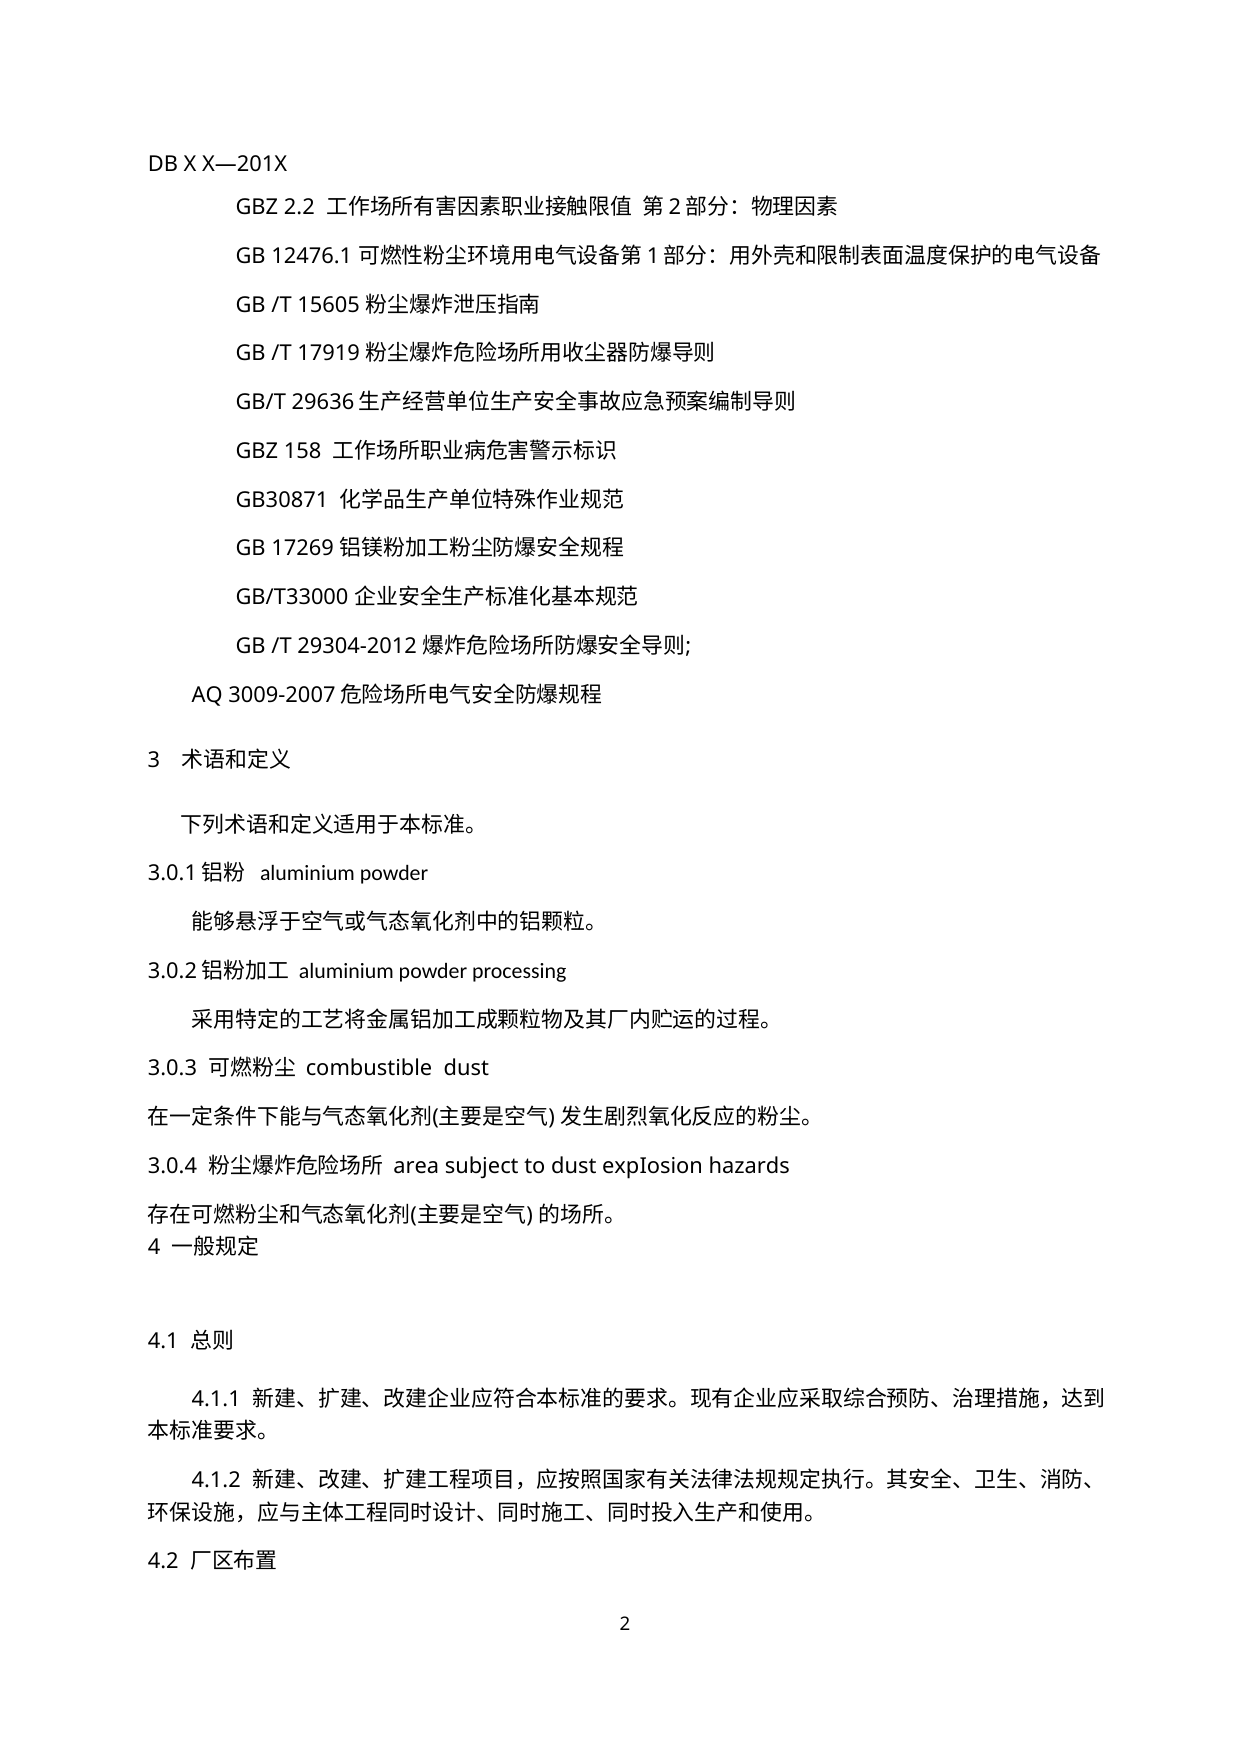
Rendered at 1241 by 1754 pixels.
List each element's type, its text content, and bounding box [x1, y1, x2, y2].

text GB /T 15605 粉尘爆炸泄压指南 [192, 286, 1122, 319]
text GB30871 化学品生产单位特殊作业规范 [192, 481, 1122, 514]
text 存在可燃粉尘和气态氧化剂(主要是空气) 的场所。 [148, 1196, 1122, 1229]
subtitle 4 一般规定 [148, 1229, 1122, 1261]
text GB 17269 铝镁粉加工粉尘防爆安全规程 [192, 530, 1122, 563]
text 采用特定的工艺将金属铝加工成颗粒物及其厂内贮运的过程。 [148, 1001, 1122, 1034]
text GB/T 29636生产经营单位生产安全事故应急预案编制导则 [192, 384, 1122, 416]
text 3.0.2铝粉加工 aluminium powder processing [148, 953, 1122, 985]
text 术语和定义 [147, 741, 1122, 774]
subtitle 4.1 总则 [148, 1322, 1122, 1355]
text GB/T33000 企业安全生产标准化基本规范 [192, 579, 1122, 611]
text GBZ 2.2 工作场所有害因素职业接触限值 第2部分：物理因素 [192, 189, 1122, 221]
text GB /T 29304-2012 爆炸危险场所防爆安全导则; [192, 628, 1122, 660]
text 4.1.1 新建、扩建、改建企业应符合本标准的要求。现有企业应采取综合预防、治理措施，达到本标准要求。 [148, 1381, 1122, 1446]
text 3.0.4 粉尘爆炸危险场所 area subject to dust expIosion hazards [148, 1148, 1122, 1180]
text AQ 3009-2007危险场所电气安全防爆规程 [148, 676, 1122, 709]
text 能够悬浮于空气或气态氧化剂中的铝颗粒。 [148, 904, 1122, 936]
text GBZ 158 工作场所职业病危害警示标识 [192, 433, 1122, 465]
subtitle 4.2 厂区布置 [148, 1543, 1122, 1576]
text GB 12476.1 可燃性粉尘环境用电气设备第1部分：用外壳和限制表面温度保护的电气设备 [192, 238, 1122, 270]
text 3.0.3 可燃粉尘 combustible dust [148, 1050, 1122, 1083]
text 3.0.1铝粉 aluminium powder [148, 855, 1122, 888]
text GB /T 17919 粉尘爆炸危险场所用收尘器防爆导则 [192, 335, 1122, 368]
text 4.1.2 新建、改建、扩建工程项目，应按照国家有关法律法规规定执行。其安全、卫生、消防、环保设施，应与主体工程同时设计、同时施工、同时投入生产和使用。 [148, 1462, 1122, 1527]
text 下列术语和定义适用于本标准。 [148, 806, 1122, 839]
text 在一定条件下能与气态氧化剂(主要是空气) 发生剧烈氧化反应的粉尘。 [148, 1099, 1122, 1131]
